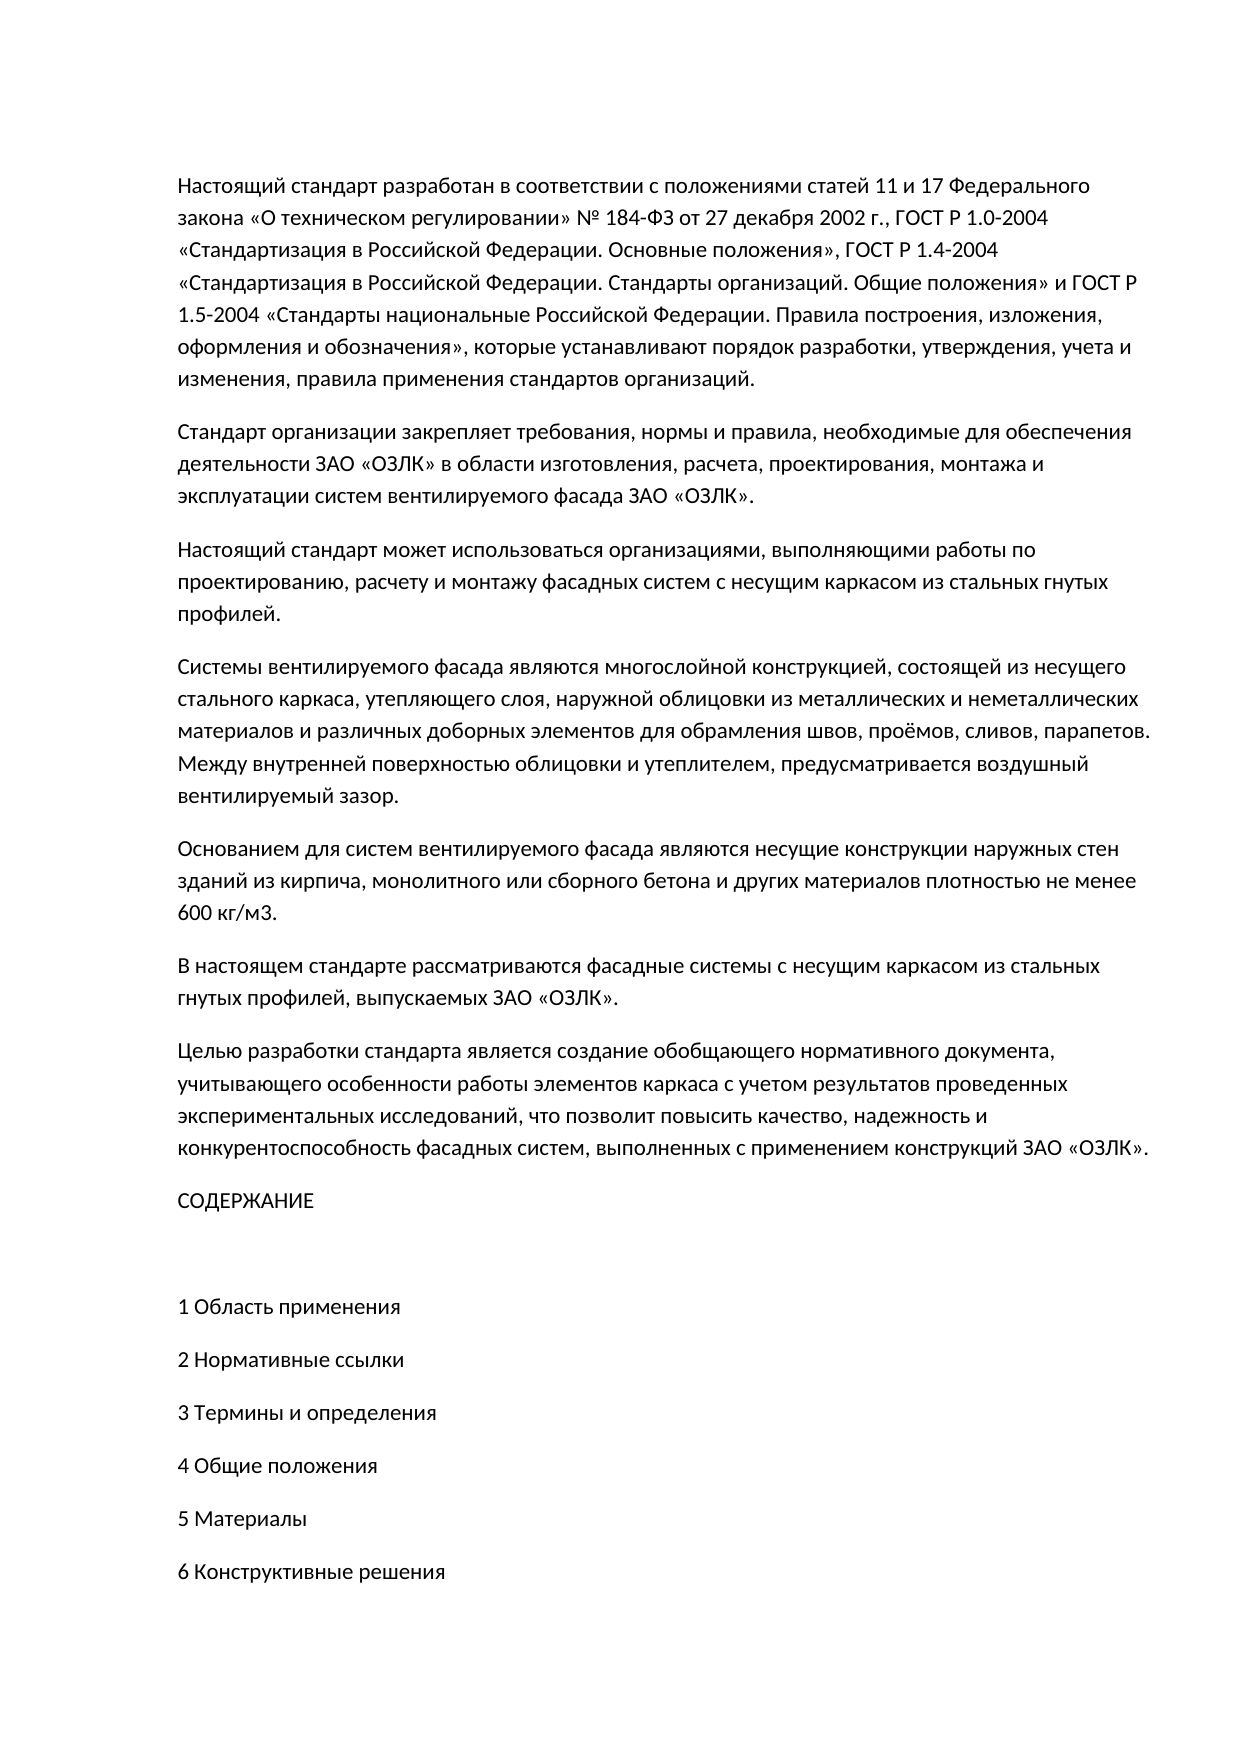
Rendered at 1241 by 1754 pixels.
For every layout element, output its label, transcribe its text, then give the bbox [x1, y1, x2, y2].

text Основанием для систем вентилируемого фасада являются несущие конструкции наружных стен зданий из кирпича, монолитного или сборного бетона и других материалов плотностью не менее 600 кг/м3. [177, 834, 1152, 926]
text 5 Материалы [177, 1504, 1152, 1532]
text СОДЕРЖАНИЕ [177, 1186, 1152, 1214]
text 6 Конструктивные решения [177, 1557, 1152, 1585]
text 2 Нормативные ссылки [177, 1345, 1152, 1373]
text Настоящий стандарт может использоваться организациями, выполняющими работы по проектированию, расчету и монтажу фасадных систем с несущим каркасом из стальных гнутых профилей. [177, 535, 1152, 627]
text 4 Общие положения [177, 1451, 1152, 1479]
text 1 Область применения [177, 1292, 1152, 1320]
text Целью разработки стандарта является создание обобщающего нормативного документа, учитывающего особенности работы элементов каркаса с учетом результатов проведенных экспериментальных исследований, что позволит повысить качество, надежность и конкурентоспособность фасадных систем, выполненных с применением конструкций ЗАО «ОЗЛК». [177, 1036, 1152, 1161]
text Настоящий стандарт разработан в соответствии с положениями статей 11 и 17 Федерального закона «О техническом регулировании» № 184-ФЗ от 27 декабря 2002 г., ГОСТ Р 1.0-2004 «Стандартизация в Российской Федерации. Основные положения», ГОСТ Р 1.4-2004 «Стандартизация в Российской Федерации. Стандарты организаций. Общие положения» и ГОСТ Р 1.5-2004 «Стандарты национальные Российской Федерации. Правила построения, изложения, оформления и обозначения», которые устанавливают порядок разработки, утверждения, учета и изменения, правила применения стандартов организаций. [177, 171, 1152, 392]
text 3 Термины и определения [177, 1398, 1152, 1426]
text Стандарт организации закрепляет требования, нормы и правила, необходимые для обеспечения деятельности ЗАО «ОЗЛК» в области изготовления, расчета, проектирования, монтажа и эксплуатации систем вентилируемого фасада ЗАО «ОЗЛК». [177, 417, 1152, 510]
text Системы вентилируемого фасада являются многослойной конструкцией, состоящей из несущего стального каркаса, утепляющего слоя, наружной облицовки из металлических и неметаллических материалов и различных доборных элементов для обрамления швов, проёмов, сливов, парапетов. Между внутренней поверхностью облицовки и утеплителем, предусматривается воздушный вентилируемый зазор. [177, 652, 1152, 809]
text В настоящем стандарте рассматриваются фасадные системы с несущим каркасом из стальных гнутых профилей, выпускаемых ЗАО «ОЗЛК». [177, 951, 1152, 1011]
